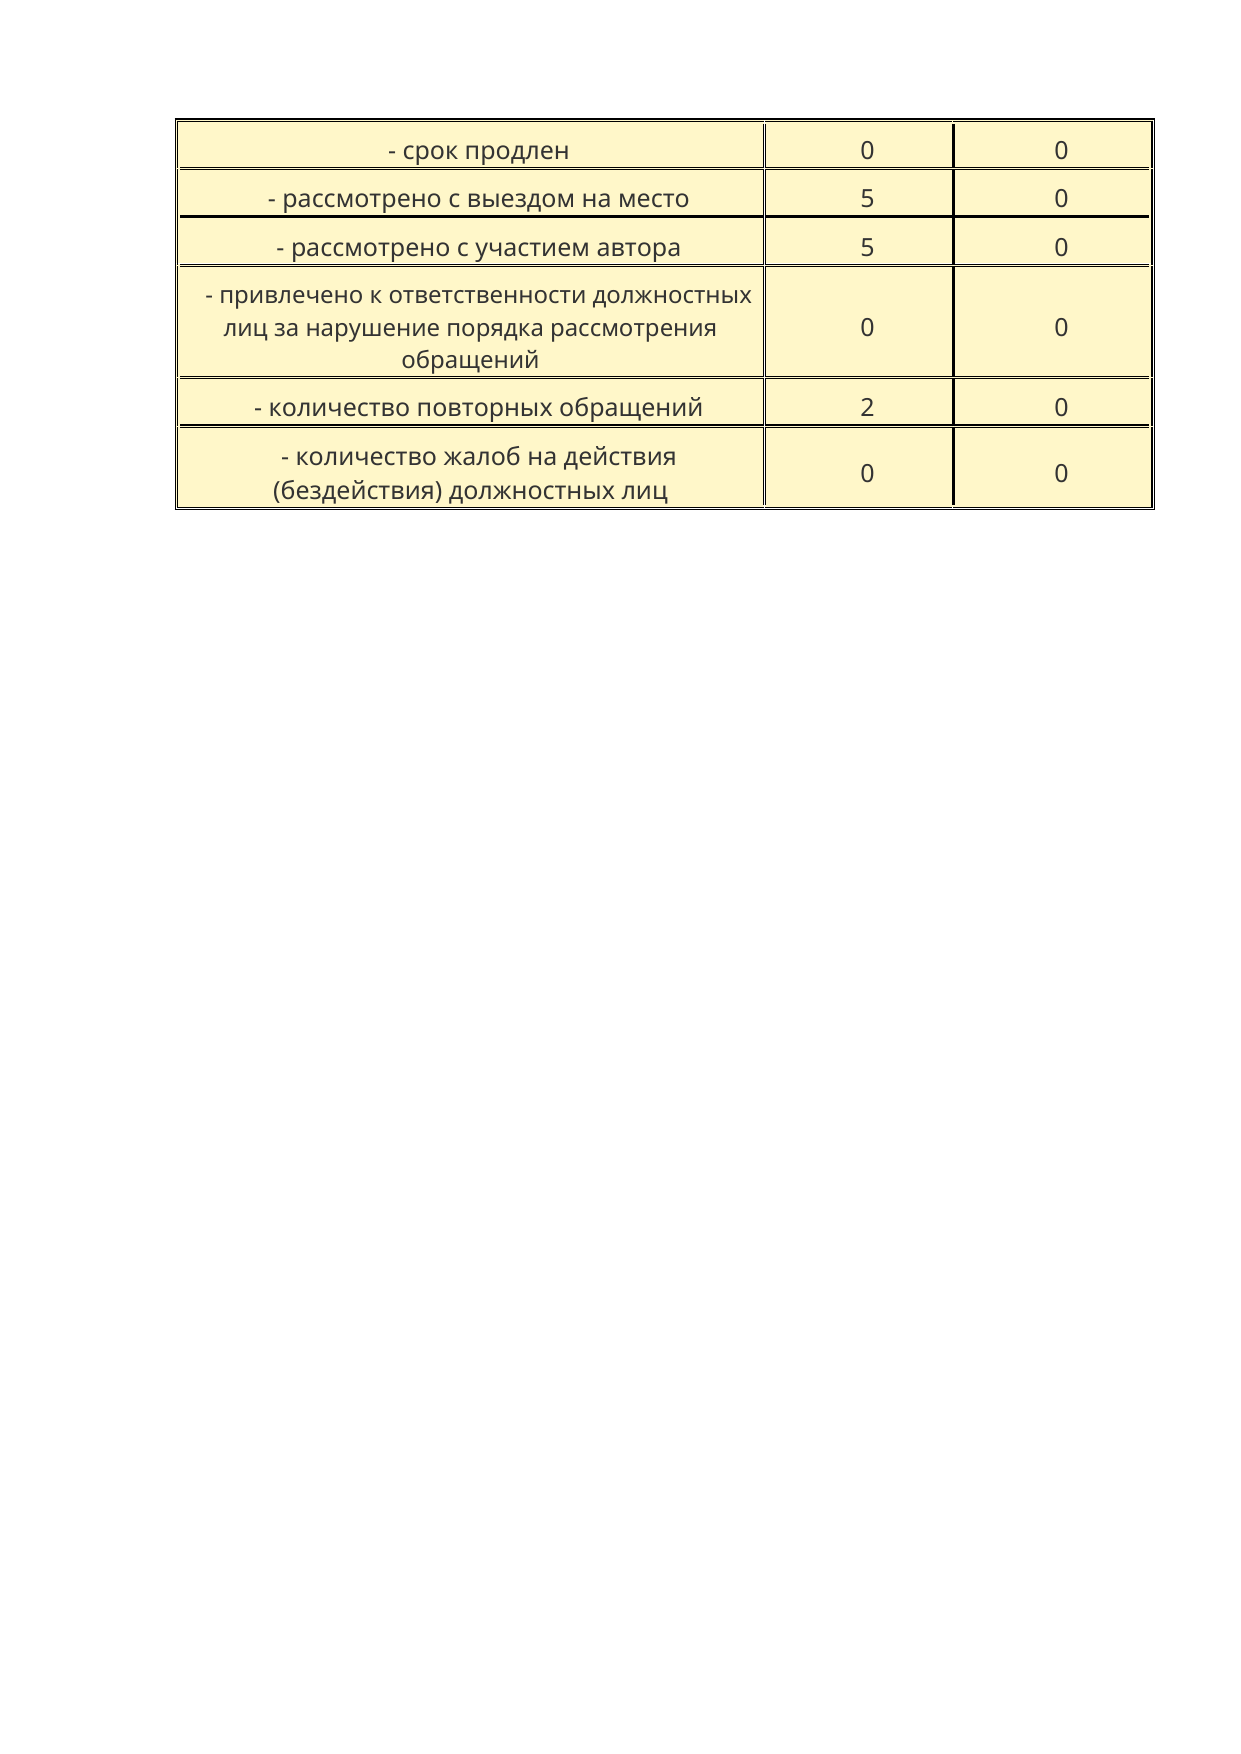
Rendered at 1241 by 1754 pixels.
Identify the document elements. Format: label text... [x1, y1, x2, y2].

table_cell 0 [953, 376, 1153, 424]
table_cell - рассмотрено с участием автора [178, 215, 763, 263]
table_cell - количество жалоб на действия (бездействия) должностных лиц [178, 424, 764, 507]
table_cell - рассмотрено с выездом на место [176, 167, 764, 215]
table_cell 0 [766, 267, 952, 376]
table_cell - привлечено к ответственности должностных лиц за нарушение порядка рассмотрения обращений [178, 264, 763, 376]
table_cell 2 [766, 379, 952, 424]
table_cell - количество повторных обращений [176, 376, 764, 424]
table_cell - срок продлен [178, 122, 764, 167]
table_cell 0 [765, 120, 953, 167]
table_cell 0 [955, 264, 1152, 376]
table_cell 5 [766, 218, 952, 263]
table_cell 5 [766, 170, 952, 215]
table_cell 0 [955, 215, 1151, 263]
table_cell 0 [953, 122, 1151, 167]
table_cell 0 [953, 424, 1152, 507]
table_cell 0 [765, 428, 953, 507]
table_cell 0 [953, 167, 1153, 215]
